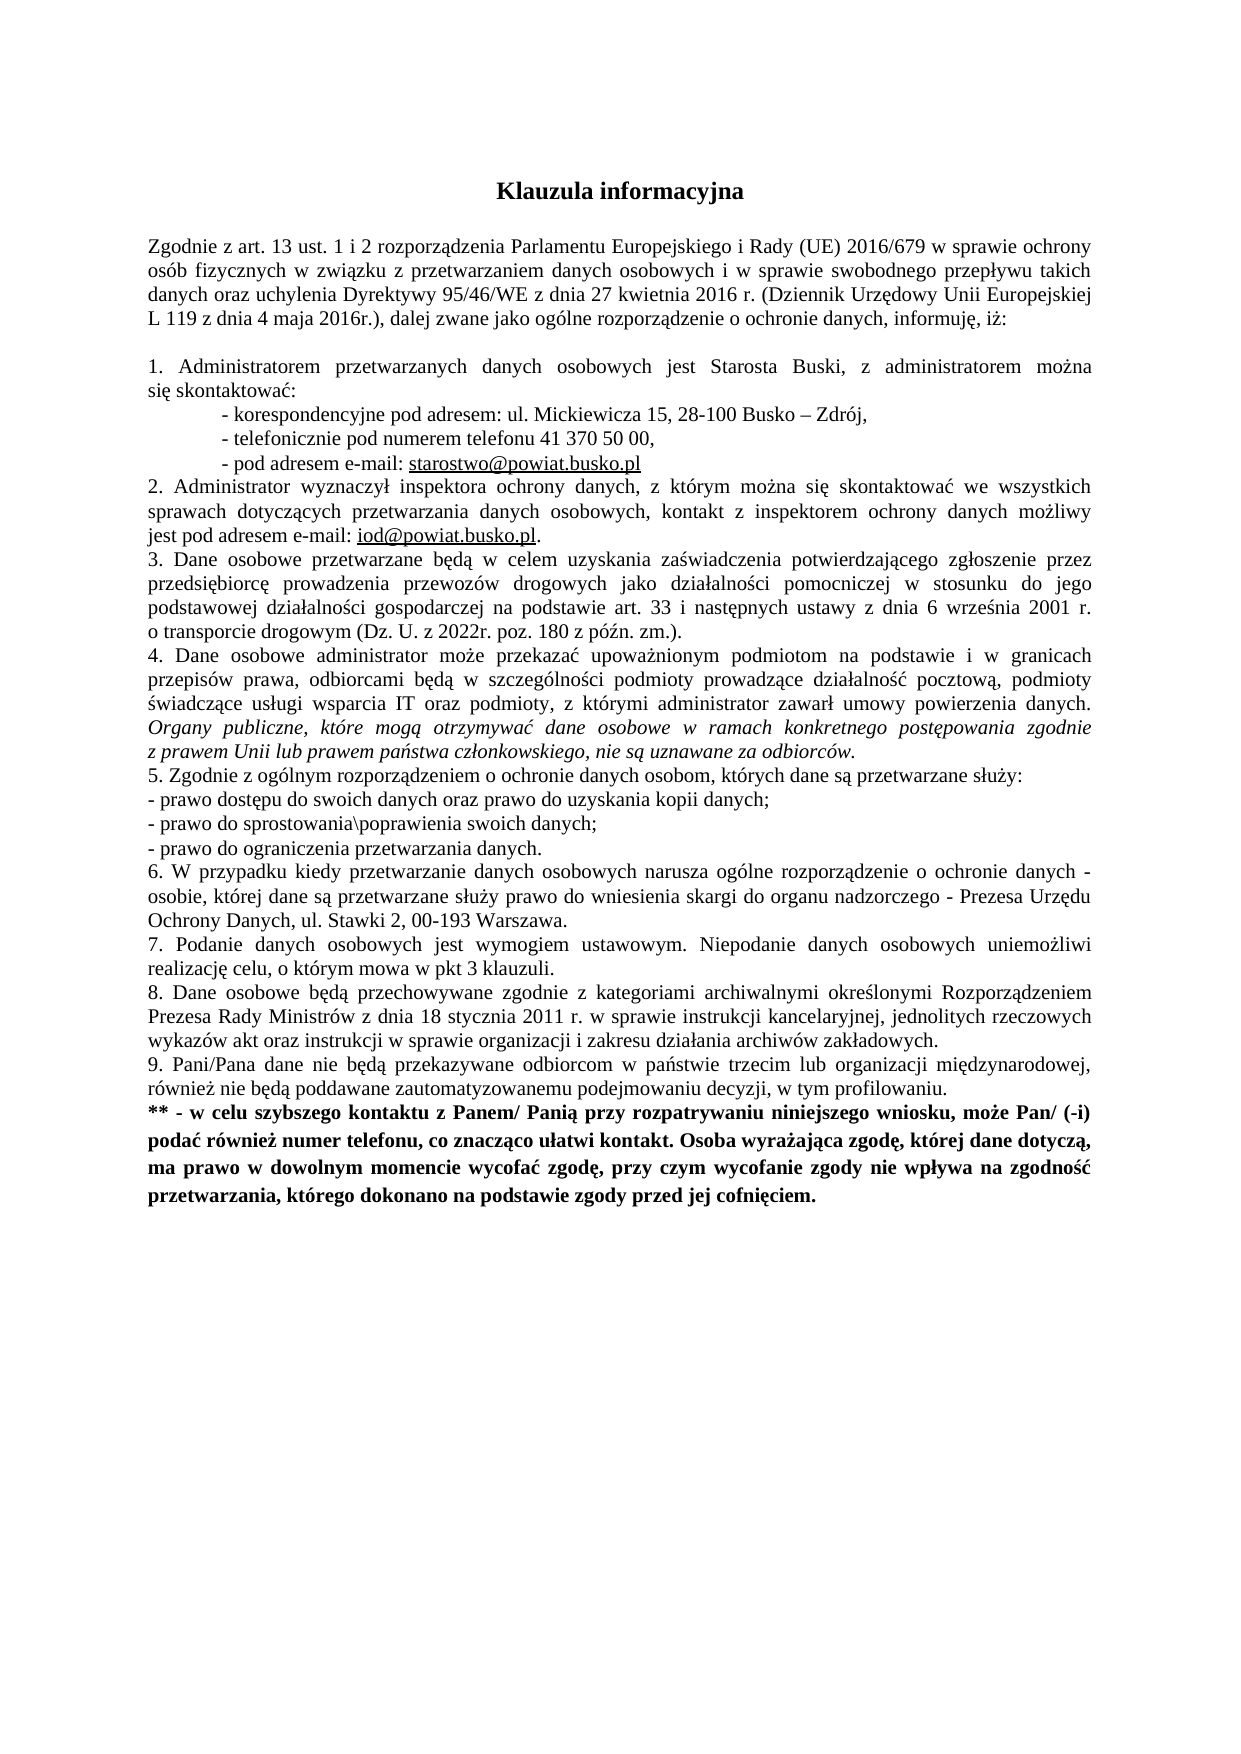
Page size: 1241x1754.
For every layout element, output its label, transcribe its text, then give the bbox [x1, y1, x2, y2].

text - prawo do sprostowania\poprawienia swoich danych; [148, 811, 1093, 835]
text 2. Administrator wyznaczył inspektora ochrony danych, z którym można się skontaktować we wszystkich sprawach dotyczących przetwarzania danych osobowych, kontakt z inspektorem ochrony danych możliwy jest pod adresem e-mail: iod@powiat.busko.pl. [148, 474, 1093, 547]
text 4. Dane osobowe administrator może przekazać upoważnionym podmiotom na podstawie i w granicach przepisów prawa, odbiorcami będą w szczególności podmioty prowadzące działalność pocztową, podmioty świadczące usługi wsparcia IT oraz podmioty, z którymi administrator zawarł umowy powierzenia danych. Organy publiczne, które mogą otrzymywać dane osobowe w ramach konkretnego postępowania zgodnie z prawem Unii lub prawem państwa członkowskiego, nie są uznawane za odbiorców. [148, 643, 1093, 763]
text 7. Podanie danych osobowych jest wymogiem ustawowym. Niepodanie danych osobowych uniemożliwi realizację celu, o którym mowa w pkt 3 klauzuli. [148, 932, 1093, 980]
text - telefonicznie pod numerem telefonu 41 370 50 00, [148, 426, 1093, 450]
text ** - w celu szybszego kontaktu z Panem/ Panią przy rozpatrywaniu niniejszego wniosku, może Pan/ (-i) podać również numer telefonu, co znacząco ułatwi kontakt. Osoba wyrażająca zgodę, której dane dotyczą, ma prawo w dowolnym momencie wycofać zgodę, przy czym wycofanie zgody nie wpływa na zgodność przetwarzania, którego dokonano na podstawie zgody przed jej cofnięciem. [148, 1100, 1093, 1207]
text - korespondencyjne pod adresem: ul. Mickiewicza 15, 28-100 Busko – Zdrój, [148, 402, 1093, 426]
text 5. Zgodnie z ogólnym rozporządzeniem o ochronie danych osobom, których dane są przetwarzane służy: [148, 763, 1093, 787]
text - prawo do ograniczenia przetwarzania danych. [148, 835, 1093, 859]
text 3. Dane osobowe przetwarzane będą w celem uzyskania zaświadczenia potwierdzającego zgłoszenie przez przedsiębiorcę prowadzenia przewozów drogowych jako działalności pomocniczej w stosunku do jego podstawowej działalności gospodarczej na podstawie art. 33 i następnych ustawy z dnia 6 września 2001 r. o transporcie drogowym (Dz. U. z 2022r. poz. 180 z późn. zm.). [148, 547, 1093, 643]
text 9. Pani/Pana dane nie będą przekazywane odbiorcom w państwie trzecim lub organizacji międzynarodowej, również nie będą poddawane zautomatyzowanemu podejmowaniu decyzji, w tym profilowaniu. [148, 1052, 1093, 1100]
text 6. W przypadku kiedy przetwarzanie danych osobowych narusza ogólne rozporządzenie o ochronie danych - osobie, której dane są przetwarzane służy prawo do wniesienia skargi do organu nadzorczego - Prezesa Urzędu Ochrony Danych, ul. Stawki 2, 00-193 Warszawa. [148, 859, 1093, 932]
text Zgodnie z art. 13 ust. 1 i 2 rozporządzenia Parlamentu Europejskiego i Rady (UE) 2016/679 w sprawie ochrony osób fizycznych w związku z przetwarzaniem danych osobowych i w sprawie swobodnego przepływu takich danych oraz uchylenia Dyrektywy 95/46/WE z dnia 27 kwietnia 2016 r. (Dziennik Urzędowy Unii Europejskiej L 119 z dnia 4 maja 2016r.), dalej zwane jako ogólne rozporządzenie o ochronie danych, informuję, iż: [148, 234, 1093, 330]
text 8. Dane osobowe będą przechowywane zgodnie z kategoriami archiwalnymi określonymi Rozporządzeniem Prezesa Rady Ministrów z dnia 18 stycznia 2011 r. w sprawie instrukcji kancelaryjnej, jednolitych rzeczowych wykazów akt oraz instrukcji w sprawie organizacji i zakresu działania archiwów zakładowych. [148, 980, 1093, 1052]
text - prawo dostępu do swoich danych oraz prawo do uzyskania kopii danych; [148, 787, 1093, 811]
text Klauzula informacyjna [148, 176, 1093, 205]
text 1. Administratorem przetwarzanych danych osobowych jest Starosta Buski, z administratorem można się skontaktować: [148, 354, 1093, 402]
text - pod adresem e-mail: starostwo@powiat.busko.pl [148, 450, 1093, 474]
